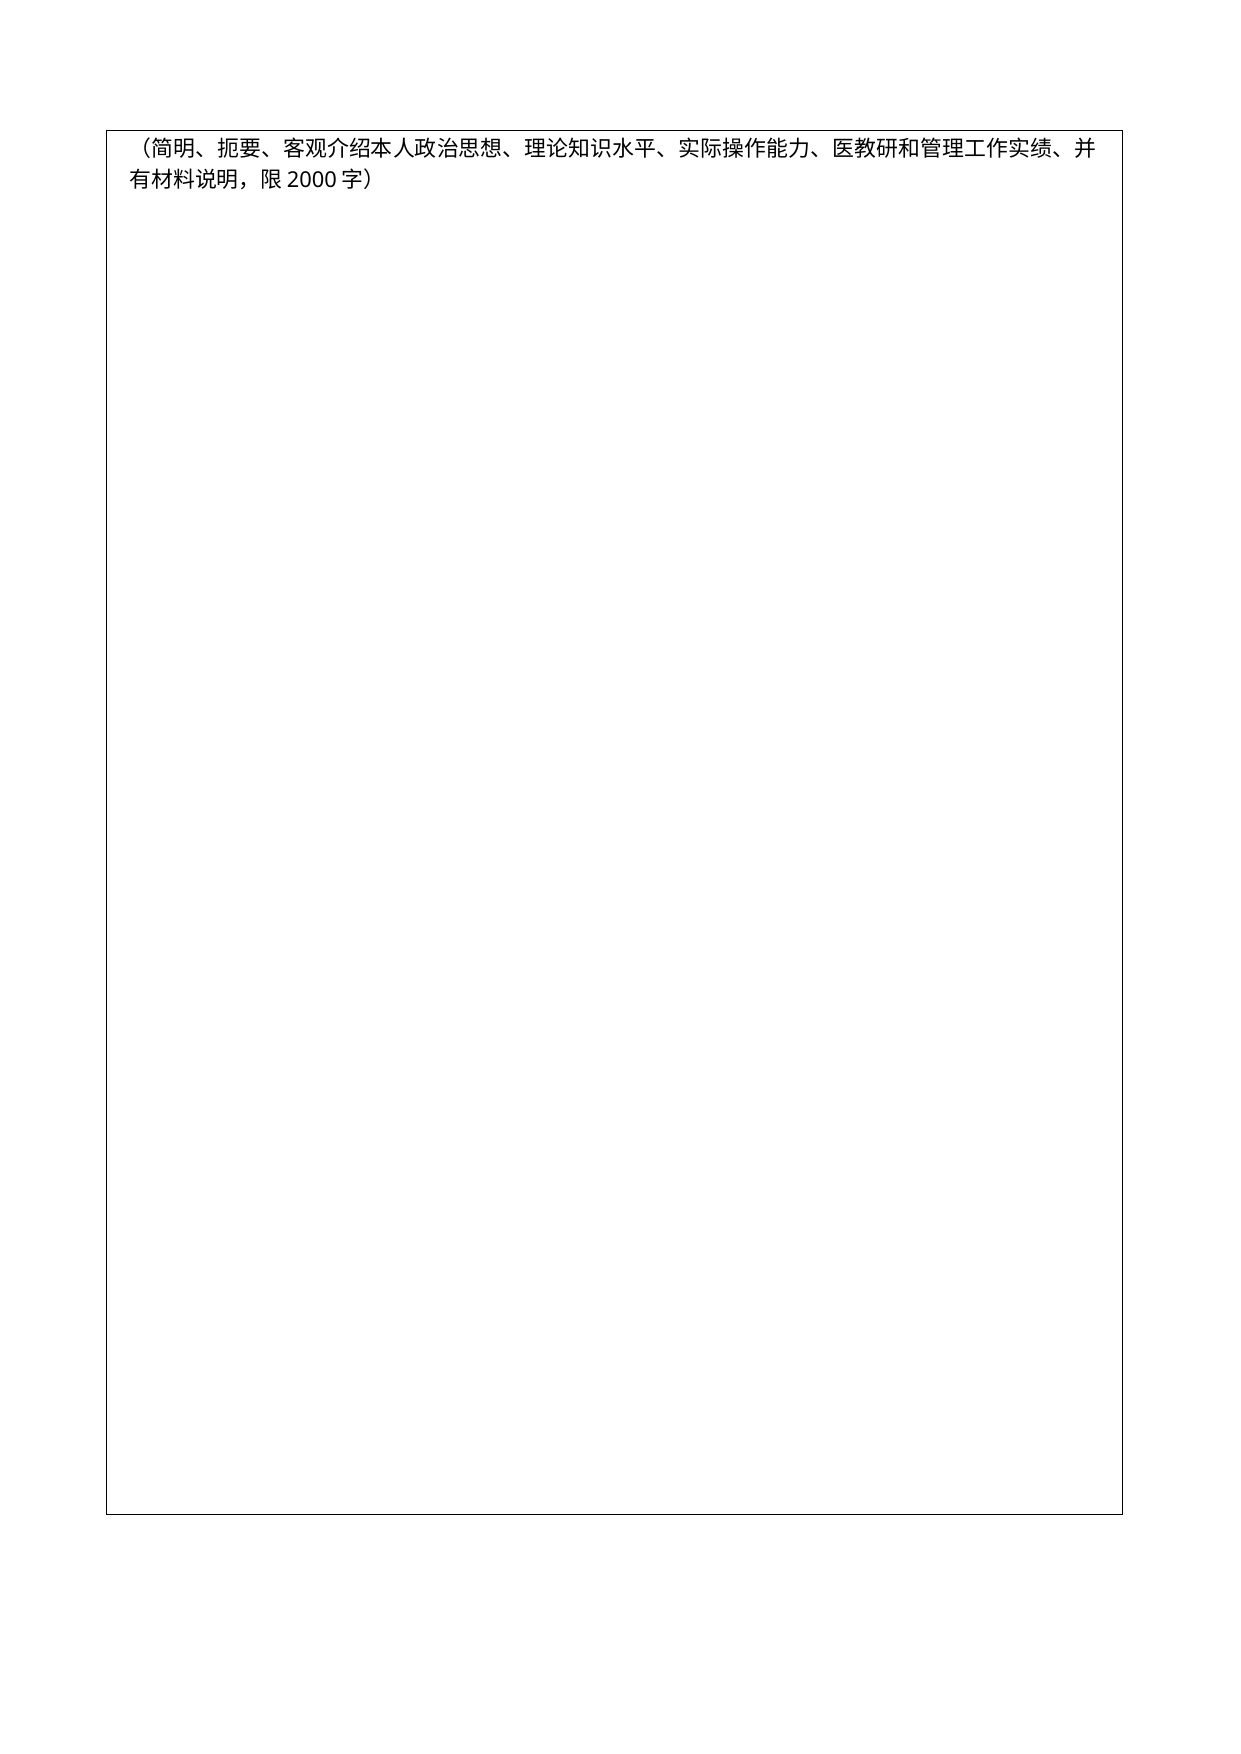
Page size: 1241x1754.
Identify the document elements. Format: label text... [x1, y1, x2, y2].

table_header （简明、扼要、客观介绍本人政治思想、理论知识水平、实际操作能力、医教研和管理工作实绩、并有材料说明，限2000字） [107, 131, 1122, 1514]
